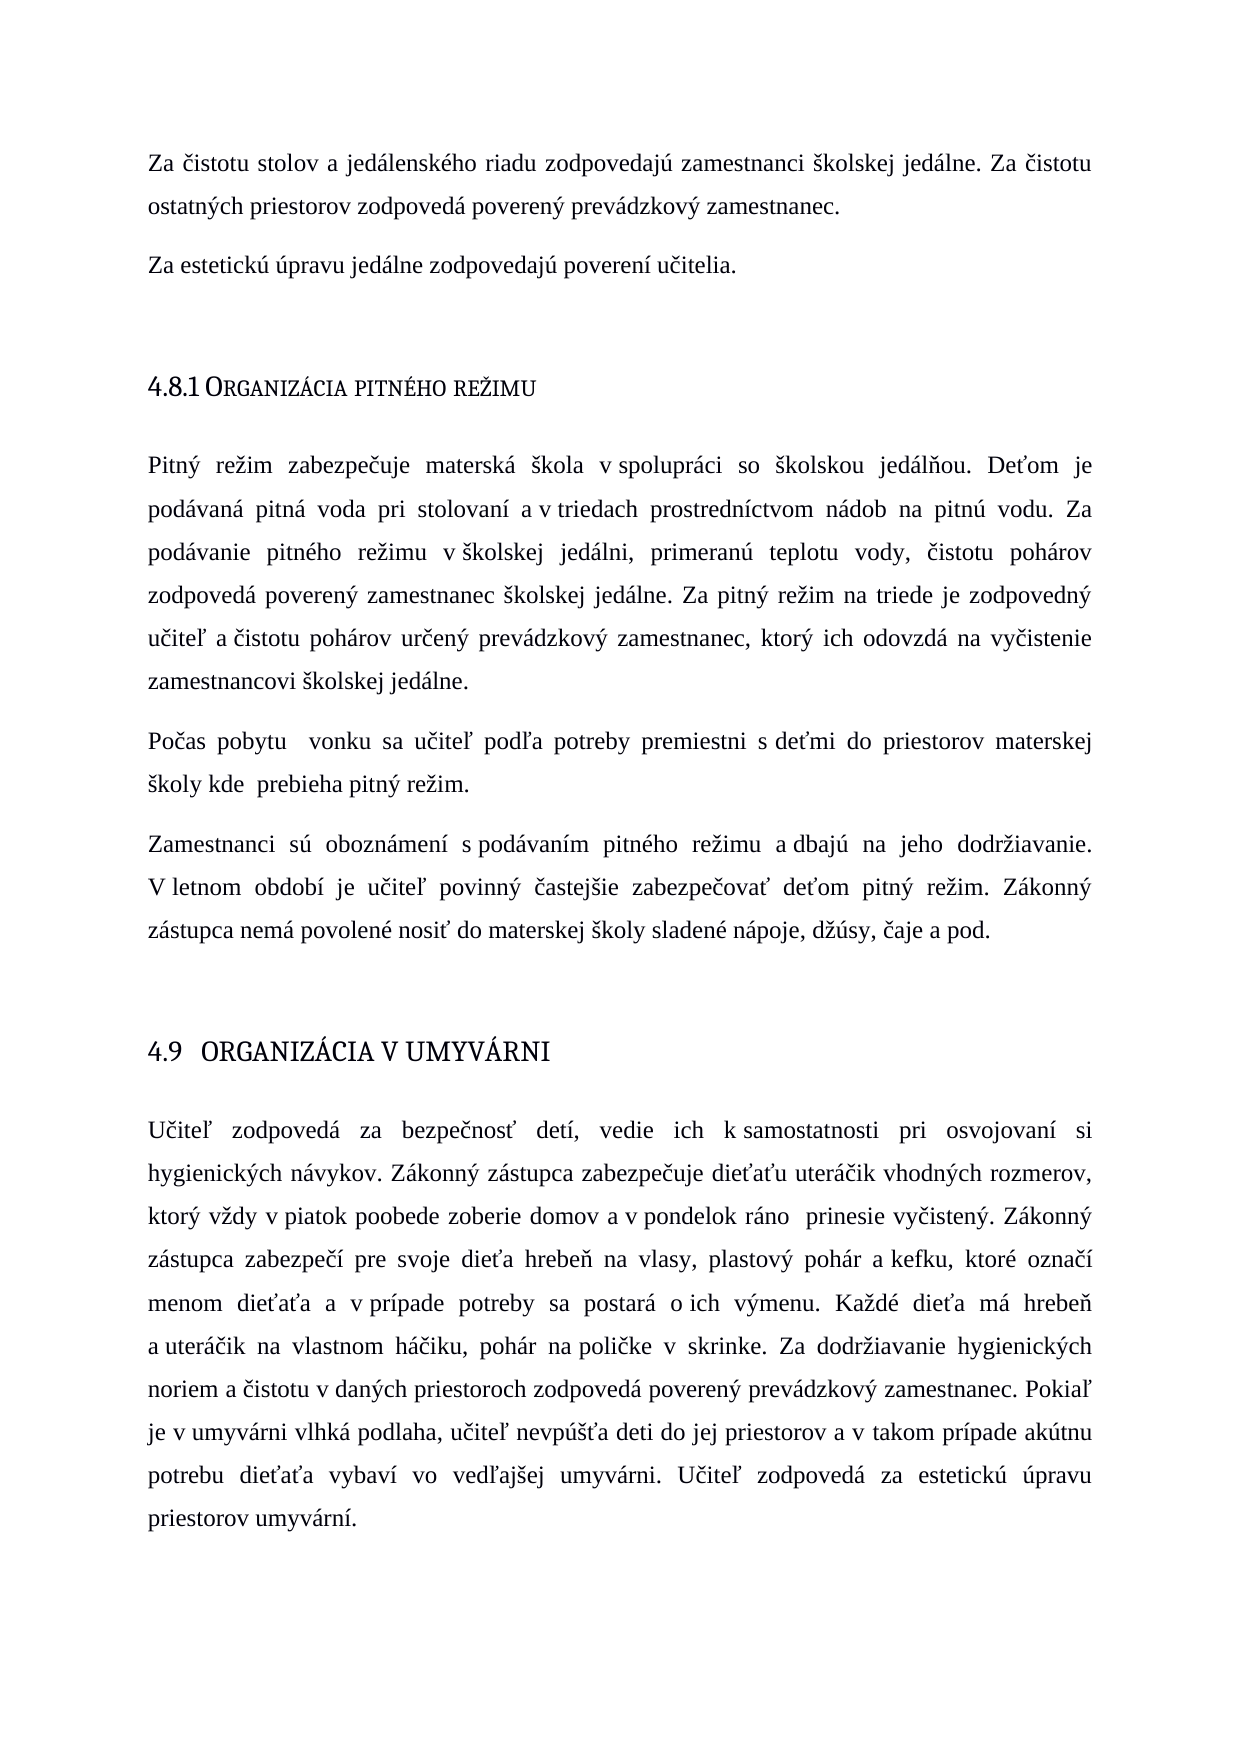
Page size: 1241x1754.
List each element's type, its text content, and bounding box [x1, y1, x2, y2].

text Učiteľ zodpovedá za bezpečnosť detí, vedie ich k samostatnosti pri osvojovaní si hygienických návykov. Zákonný zástupca zabezpečuje dieťaťu uteráčik vhodných rozmerov, ktorý vždy v piatok poobede zoberie domov a v pondelok ráno prinesie vyčistený. Zákonný zástupca zabezpečí pre svoje dieťa hrebeň na vlasy, plastový pohár a kefku, ktoré označí menom dieťaťa a v prípade potreby sa postará o ich výmenu. Každé dieťa má hrebeň a uteráčik na vlastnom háčiku, pohár na poličke v skrinke. Za dodržiavanie hygienických noriem a čistotu v daných priestoroch zodpovedá poverený prevádzkový zamestnanec. Pokiaľ je v umyvárni vlhká podlaha, učiteľ nevpúšťa deti do jej priestorov a v takom prípade akútnu potrebu dieťaťa vybaví vo vedľajšej umyvárni. Učiteľ zodpovedá za estetickú úpravu priestorov umyvární. [148, 1115, 1093, 1532]
text Počas pobytu vonku sa učiteľ podľa potreby premiestni s deťmi do priestorov materskej školy kde prebieha pitný režim. [148, 726, 1093, 798]
text Zamestnanci sú oboznámení s podávaním pitného režimu a dbajú na jeho dodržiavanie. V letnom období je učiteľ povinný častejšie zabezpečovať deťom pitný režim. Zákonný zástupca nemá povolené nosiť do materskej školy sladené nápoje, džúsy, čaje a pod. [148, 829, 1093, 944]
text Za estetickú úpravu jedálne zodpovedajú poverení učitelia. [148, 251, 1093, 279]
text Pitný režim zabezpečuje materská škola v spolupráci so školskou jedálňou. Deťom je podávaná pitná voda pri stolovaní a v triedach prostredníctvom nádob na pitnú vodu. Za podávanie pitného režimu v školskej jedálni, primeranú teplotu vody, čistotu pohárov zodpovedá poverený zamestnanec školskej jedálne. Za pitný režim na triede je zodpovedný učiteľ a čistotu pohárov určený prevádzkový zamestnanec, ktorý ich odovzdá na vyčistenie zamestnancovi školskej jedálne. [148, 451, 1093, 695]
text Za čistotu stolov a jedálenského riadu zodpovedajú zamestnanci školskej jedálne. Za čistotu ostatných priestorov zodpovedá poverený prevádzkový zamestnanec. [148, 148, 1093, 219]
subtitle 4.8.1 Organizácia pitného režimu [148, 370, 1093, 404]
subtitle 4.9 ORGANIZÁCIA V UMyvárni [148, 1035, 1093, 1068]
